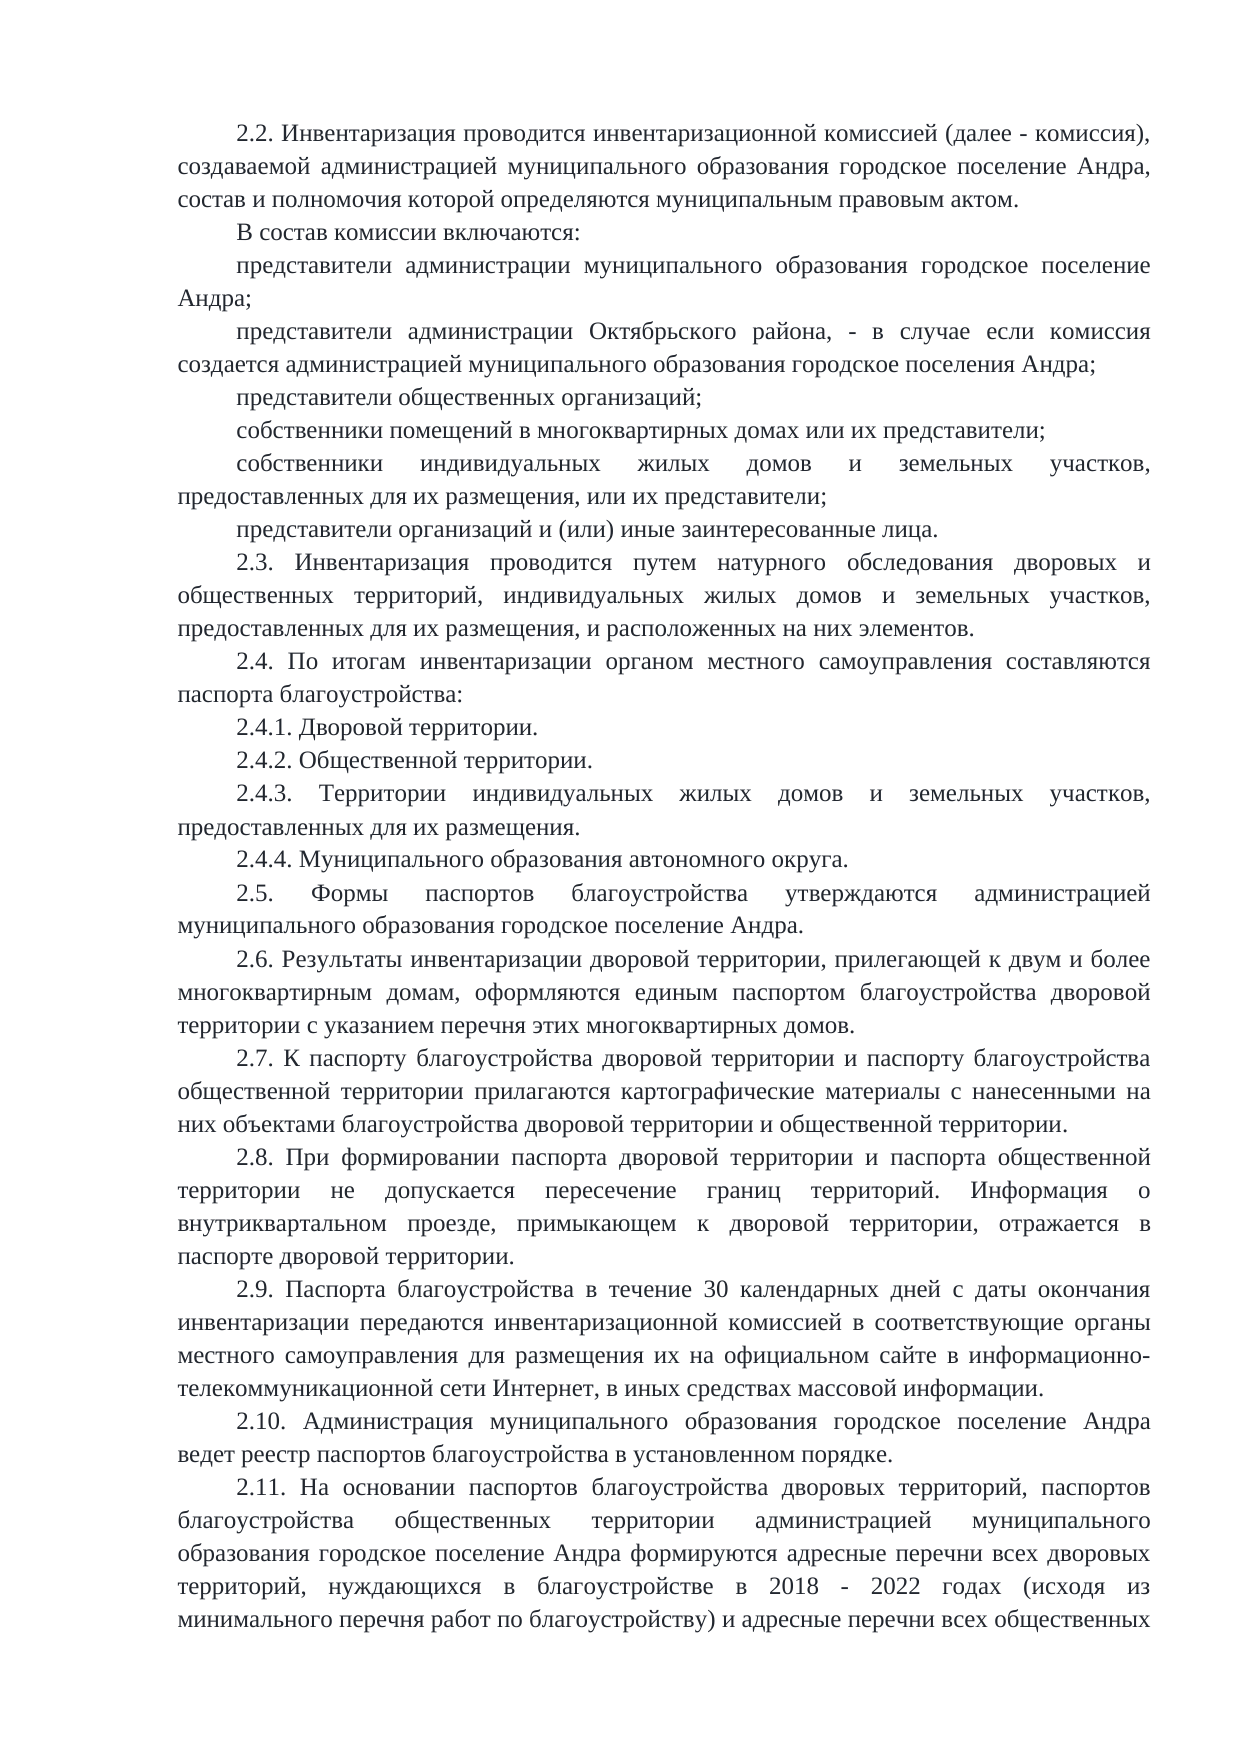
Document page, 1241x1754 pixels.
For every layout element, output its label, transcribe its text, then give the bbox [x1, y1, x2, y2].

text В состав комиссии включаются: [177, 217, 1152, 246]
text 2.4.4. Муниципального образования автономного округа. [177, 844, 1152, 873]
text 2.4.1. Дворовой территории. [177, 712, 1152, 741]
text 2.6. Результаты инвентаризации дворовой территории, прилегающей к двум и более многоквартирным домам, оформляются единым паспортом благоустройства дворовой территории с указанием перечня этих многоквартирных домов. [177, 944, 1152, 1038]
text представители администрации Октябрьского района, - в случае если комиссия создается администрацией муниципального образования городское поселения Андра; [177, 316, 1152, 378]
text 2.8. При формировании паспорта дворовой территории и паспорта общественной территории не допускается пересечение границ территорий. Информация о внутриквартальном проезде, примыкающем к дворовой территории, отражается в паспорте дворовой территории. [177, 1142, 1152, 1269]
text 2.7. К паспорту благоустройства дворовой территории и паспорту благоустройства общественной территории прилагаются картографические материалы с нанесенными на них объектами благоустройства дворовой территории и общественной территории. [177, 1043, 1152, 1137]
text 2.9. Паспорта благоустройства в течение 30 календарных дней с даты окончания инвентаризации передаются инвентаризационной комиссией в соответствующие органы местного самоуправления для размещения их на официальном сайте в информационно-телекоммуникационной сети Интернет, в иных средствах массовой информации. [177, 1274, 1152, 1402]
text 2.2. Инвентаризация проводится инвентаризационной комиссией (далее - комиссия), создаваемой администрацией муниципального образования городское поселение Андра, состав и полномочия которой определяются муниципальным правовым актом. [177, 118, 1152, 213]
text представители общественных организаций; [177, 382, 1152, 411]
text собственники помещений в многоквартирных домах или их представители; [177, 415, 1152, 444]
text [177, 1472, 1152, 1633]
text представители администрации муниципального образования городское поселение Андра; [177, 250, 1152, 312]
text 2.4.2. Общественной территории. [177, 746, 1152, 774]
text собственники индивидуальных жилых домов и земельных участков, предоставленных для их размещения, или их представители; [177, 448, 1152, 510]
text 2.10. Администрация муниципального образования городское поселение Андра ведет реестр паспортов благоустройства в установленном порядке. [177, 1406, 1152, 1468]
text 2.5. Формы паспортов благоустройства утверждаются администрацией муниципального образования городское поселение Андра. [177, 878, 1152, 939]
text 2.3. Инвентаризация проводится путем натурного обследования дворовых и общественных территорий, индивидуальных жилых домов и земельных участков, предоставленных для их размещения, и расположенных на них элементов. [177, 547, 1152, 642]
text 2.4.3. Территории индивидуальных жилых домов и земельных участков, предоставленных для их размещения. [177, 778, 1152, 840]
text 2.4. По итогам инвентаризации органом местного самоуправления составляются паспорта благоустройства: [177, 646, 1152, 708]
text представители организаций и (или) иные заинтересованные лица. [177, 514, 1152, 543]
